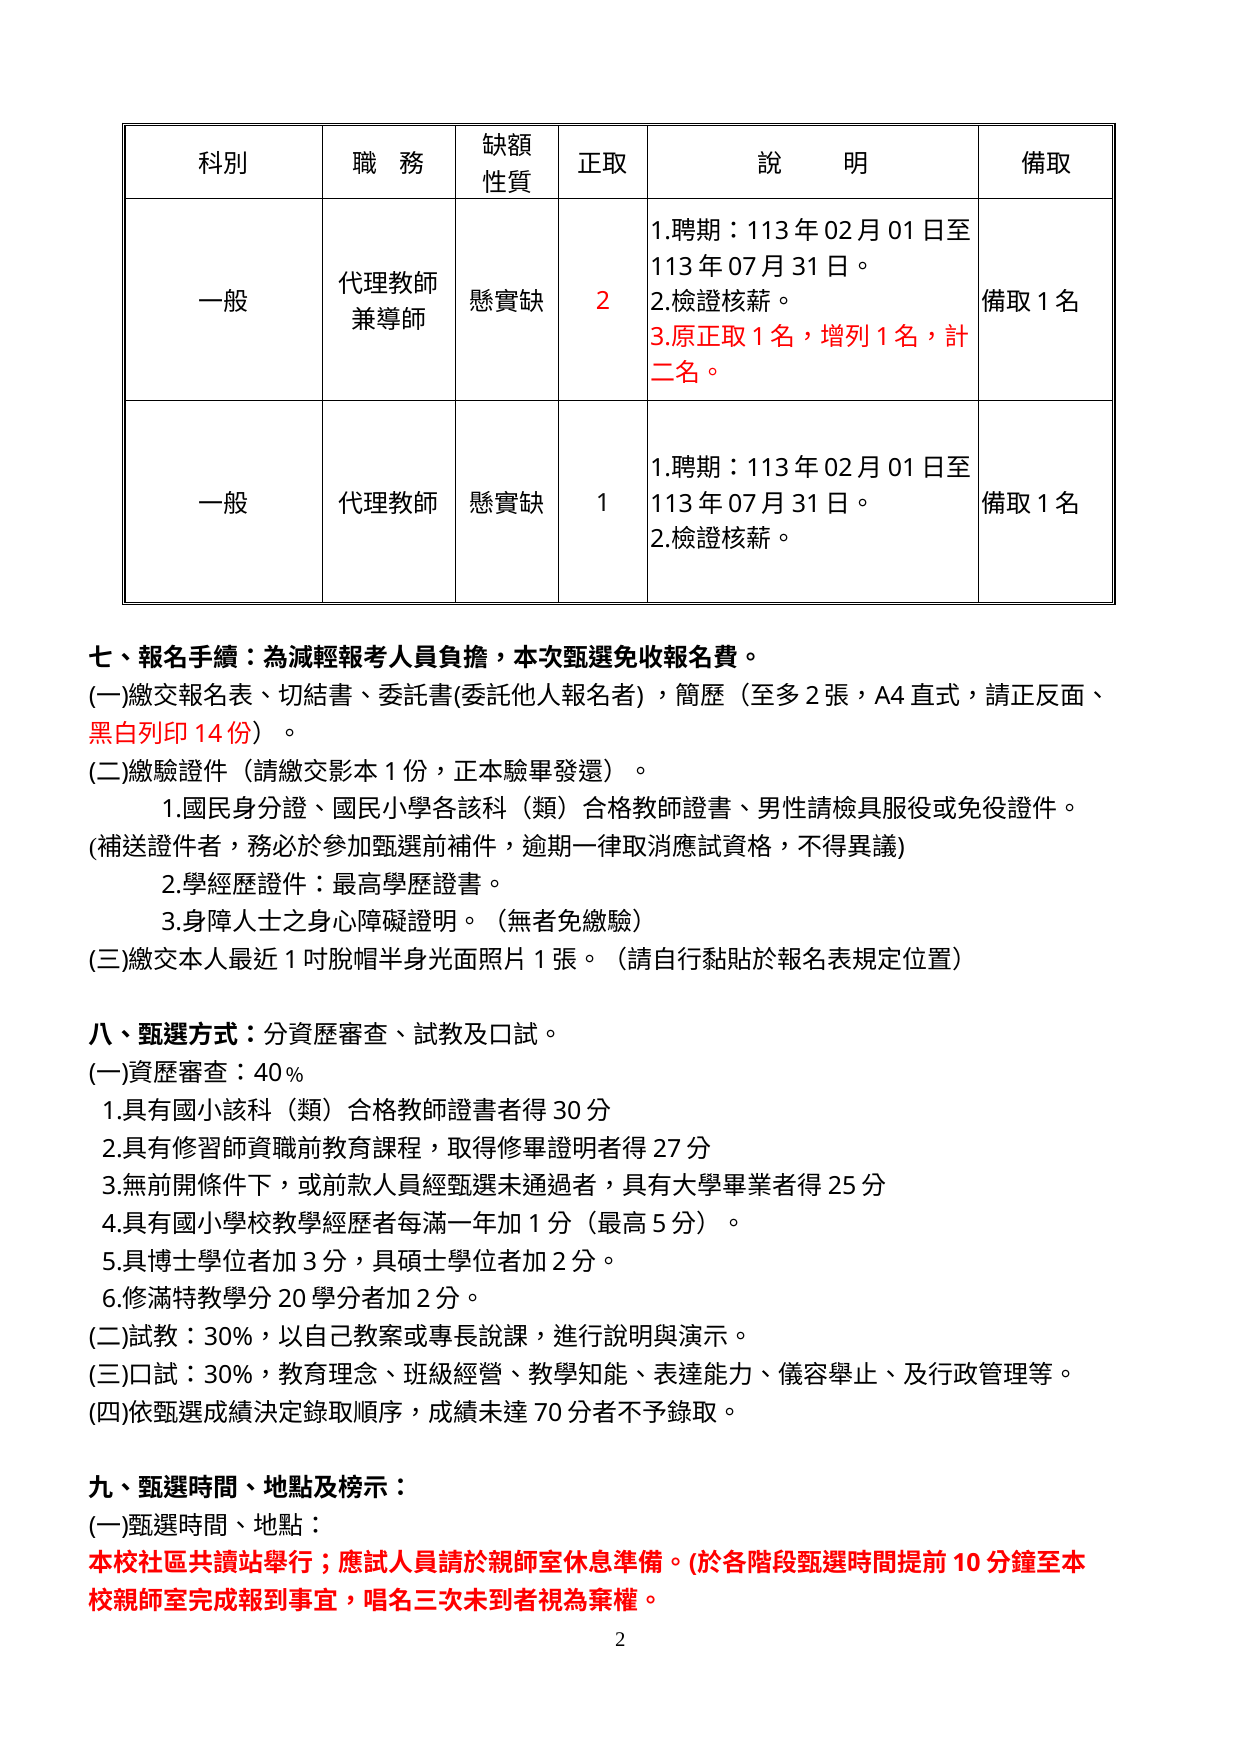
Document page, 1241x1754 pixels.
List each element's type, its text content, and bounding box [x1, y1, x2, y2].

table_cell 一般 [126, 401, 322, 602]
table_cell 1 [559, 401, 647, 602]
table_cell 懸實缺 [456, 401, 558, 602]
text 2.具有修習師資職前教育課程，取得修畢證明者得27分 [89, 1127, 1152, 1165]
text 七、報名手續：為減輕報考人員負擔，本次甄選免收報名費。 [89, 109, 1152, 675]
text 3.身障人士之身心障礙證明。（無者免繳驗） [89, 901, 1152, 939]
text 5.具博士學位者加3分，具碩士學位者加2分。 [89, 1241, 1152, 1278]
text 1.國民身分證、國民小學各該科（類）合格教師證書、男性請檢具服役或免役證件。(補送證件者，務必於參加甄選前補件，逾期一律取消應試資格，不得異議) [89, 788, 1097, 863]
text (一)繳交報名表、切結書、委託書(委託他人報名者) ，簡歷（至多2張，A4直式，請正反面、黑白列印14份）。 [89, 675, 1097, 750]
text (三)口試：30%，教育理念、班級經營、教學知能、表達能力、儀容舉止、及行政管理等。 [89, 1354, 1152, 1391]
table_header 備取 [979, 126, 1112, 198]
table_header 科別 [126, 126, 322, 198]
text 九、甄選時間、地點及榜示： [89, 1467, 1152, 1504]
table_header 說 明 [648, 126, 978, 198]
text (一)甄選時間、地點： [89, 1504, 1152, 1542]
table_cell 代理教師 [323, 401, 455, 602]
table_cell 1.聘期：113年02月01日至113年07月31日。 2.檢證核薪。 3.原正取1名，增列1名，計二名。 [648, 199, 978, 400]
table_cell 一般 [126, 199, 322, 400]
table_cell 備取1名 [979, 401, 1112, 602]
text 八、甄選方式：分資歷審查、試教及口試。 [89, 1014, 1152, 1052]
text (四)依甄選成績決定錄取順序，成績未達70分者不予錄取。 [89, 1391, 1152, 1429]
table_header 缺額 性質 [456, 126, 558, 198]
text 3.無前開條件下，或前款人員經甄選未通過者，具有大學畢業者得25分 [89, 1165, 1152, 1203]
table_header 職 務 [323, 126, 455, 198]
table_cell 1.聘期：113年02月01日至113年07月31日。 2.檢證核薪。 [648, 401, 978, 602]
text 6.修滿特教學分20學分者加2分。 [89, 1278, 1152, 1316]
table_header 正取 [559, 126, 647, 198]
text (二)試教：30%，以自己教案或專長說課，進行說明與演示。 [89, 1316, 1152, 1354]
table_cell 備取1名 [979, 199, 1112, 400]
table_cell 懸實缺 [456, 199, 558, 400]
text (一)資歷審查：40﹪ [89, 1052, 1152, 1090]
text 2.學經歷證件：最高學歷證書。 [89, 863, 1152, 901]
text 4.具有國小學校教學經歷者每滿一年加1分（最高5分）。 [89, 1203, 1152, 1241]
text (二)繳驗證件（請繳交影本1份，正本驗畢發還）。 [89, 750, 1097, 788]
text (三)繳交本人最近1吋脫帽半身光面照片1張。（請自行黏貼於報名表規定位置） [89, 939, 1152, 977]
text 本校社區共讀站舉行；應試人員請於親師室休息準備。(於各階段甄選時間提前10分鐘至本校親師室完成報到事宜，唱名三次未到者視為棄權。 [89, 1542, 1097, 1618]
table_cell 代理教師 兼導師 [323, 199, 455, 400]
table_cell 2 [559, 199, 647, 400]
text 1.具有國小該科（類）合格教師證書者得30分 [89, 1090, 1152, 1127]
